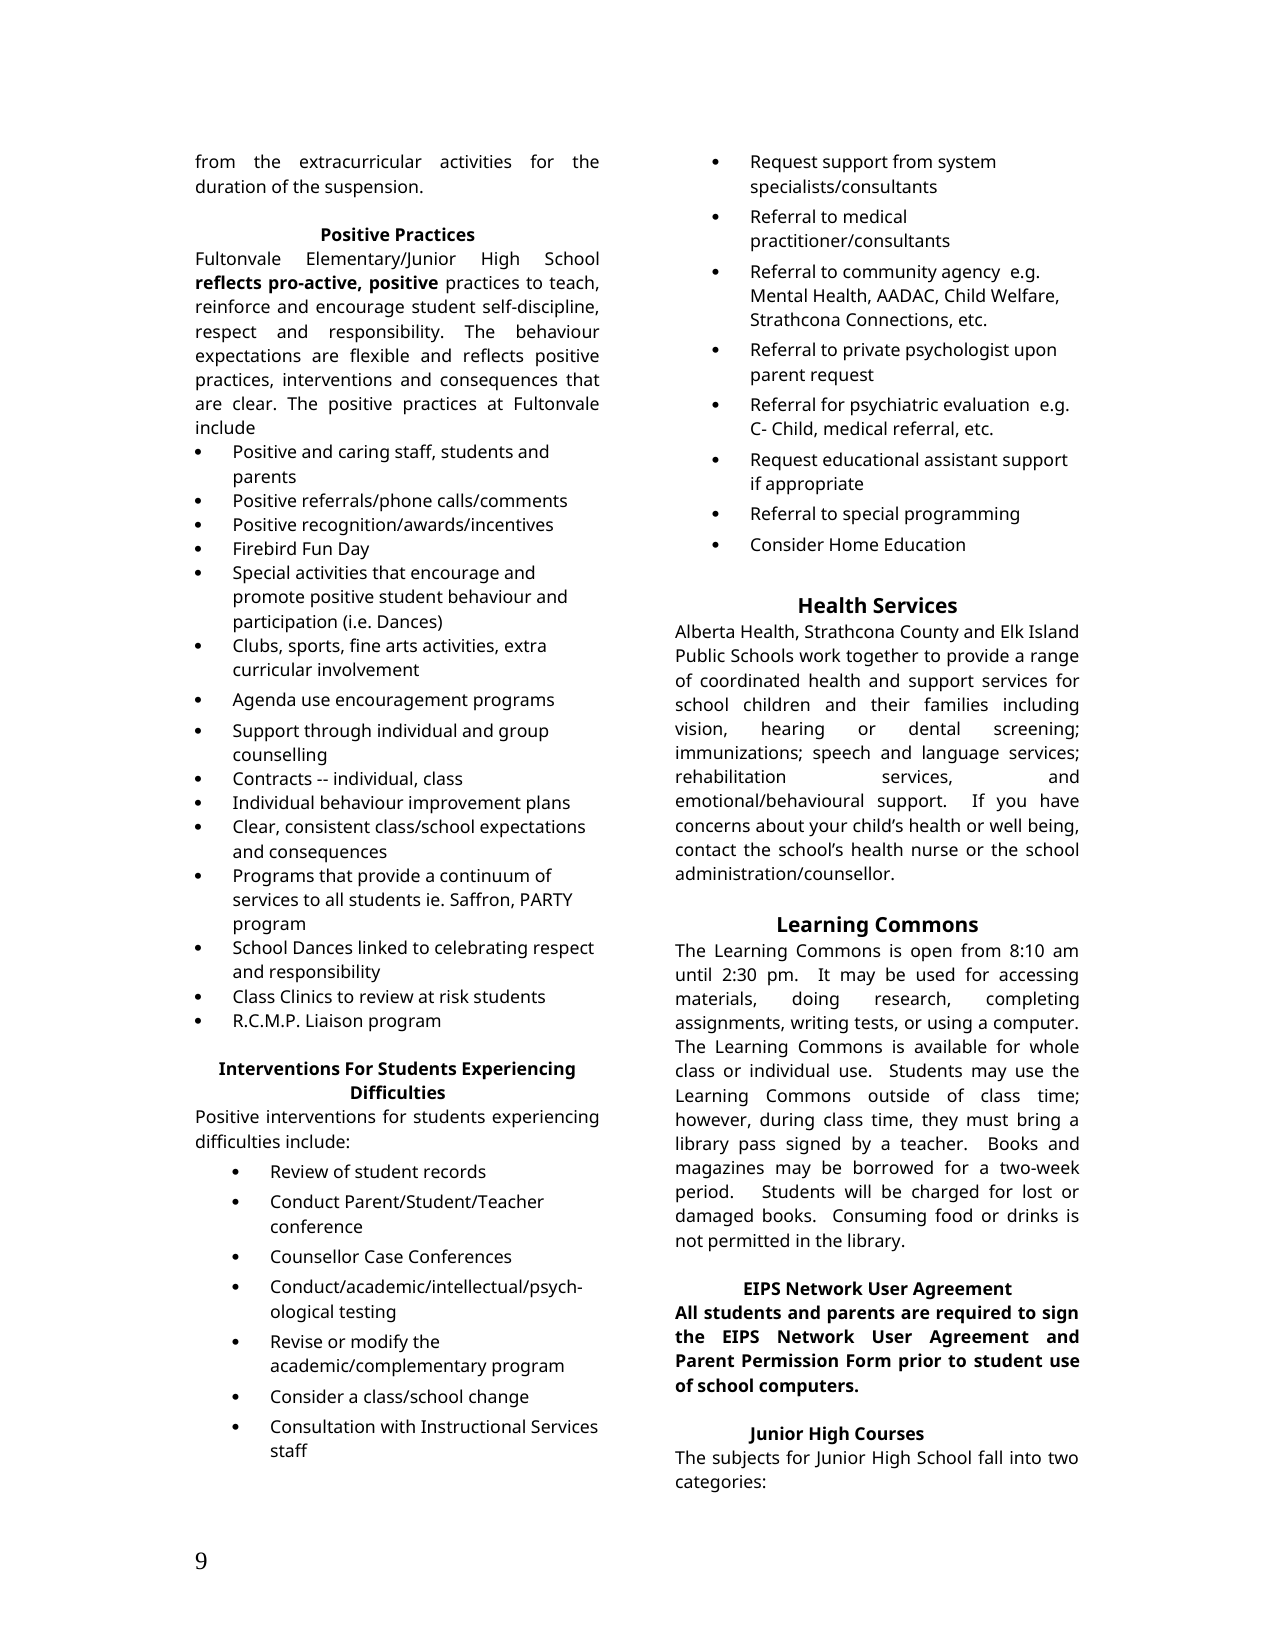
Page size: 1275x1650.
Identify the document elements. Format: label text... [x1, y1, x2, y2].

text Fultonvale Elementary/Junior High School reflects pro-active, positive practices to teach, reinforce and encourage student self-discipline, respect and responsibility. The behaviour expectations are flexible and reflects positive practices, interventions and consequences that are clear. The positive practices at Fultonvale include [195, 247, 600, 440]
list Agenda use encouragement programs [195, 688, 600, 712]
list Counsellor Case Conferences [232, 1244, 600, 1269]
list Conduct/academic/intellectual/psych-ological testing [232, 1275, 600, 1323]
list Special activities that encourage and promote positive student behaviour and participation (i.e. Dances) [195, 561, 600, 633]
list Firebird Fun Day [195, 537, 600, 561]
text Positive interventions for students experiencing difficulties include: [195, 1105, 600, 1153]
list Contracts -- individual, class [195, 767, 600, 791]
list Referral to special programming [712, 502, 1080, 526]
list Positive recognition/awards/incentives [195, 512, 600, 537]
list R.C.M.P. Liaison program [195, 1008, 600, 1032]
text Health Services [675, 591, 1080, 620]
list Conduct Parent/Student/Teacher conference [232, 1190, 600, 1238]
text Junior High Courses [675, 1421, 1080, 1446]
text The subjects for Junior High School fall into two categories: [675, 1446, 1080, 1494]
list Referral to community agency ­ e.g. Mental Health, AADAC, Child Welfare, Strathcona Connections, etc. [712, 259, 1080, 332]
list School Dances linked to celebrating respect and responsibility [195, 936, 600, 984]
list Positive and caring staff, students and parents [195, 440, 600, 488]
text All students and parents are required to sign the EIPS Network User Agreement and Parent Permission Form prior to student use of school computers. [675, 1301, 1080, 1397]
list Review of student records [232, 1159, 600, 1184]
text Learning Commons [675, 910, 1080, 938]
list Consultation with Instructional Services staff [232, 1414, 600, 1463]
text EIPS Network User Agreement [675, 1276, 1080, 1301]
list Positive referrals/phone calls/comments [195, 488, 600, 512]
text Alberta Health, Strathcona County and Elk Island Public Schools work together to provide a range of coordinated health and support services for school children and their families including vision, hearing or dental screening; immunizations; speech and language services; rehabilitation services, and emotional/behavioural support. If you have concerns about your child’s health or well being, contact the school’s health nurse or the school administration/counsellor. [675, 620, 1080, 886]
list Support through individual and group counselling [195, 718, 600, 767]
list Request educational assistant support if appropriate [712, 447, 1080, 495]
list Clubs, sports, fine arts activities, extra curricular involvement [195, 633, 600, 682]
list Referral to medical practitioner/consultants [712, 204, 1080, 253]
list Class Clinics to review at risk students [195, 984, 600, 1008]
list Request support from system specialists/consultants [712, 150, 1080, 198]
text The Learning Commons is open from 8:10 am until 2:30 pm. It may be used for accessing materials, doing research, completing assignments, writing tests, or using a computer. The Learning Commons is available for whole class or individual use. Students may use the Learning Commons outside of class time; however, during class time, they must bring a library pass signed by a teacher. Books and magazines may be borrowed for a two-week period. Students will be charged for lost or damaged books. Consuming food or drinks is not permitted in the library. [675, 938, 1080, 1252]
list Consider Home Education [712, 532, 1080, 556]
list Referral to private psychologist upon parent request [712, 338, 1080, 386]
list Clear, consistent class/school expectations and consequences [195, 815, 600, 863]
list Programs that provide a continuum of services to all students ie. Saffron, PARTY program [195, 863, 600, 936]
list Consider a class/school change [232, 1384, 600, 1408]
text Positive Practices [195, 222, 600, 247]
list Individual behaviour improvement plans [195, 791, 600, 815]
list Revise or modify the academic/complementary program [232, 1329, 600, 1378]
list Referral for psychiatric evaluation ­ e.g. C- Child, medical referral, etc. [712, 392, 1080, 441]
text Interventions For Students Experiencing Difficulties [195, 1057, 600, 1105]
